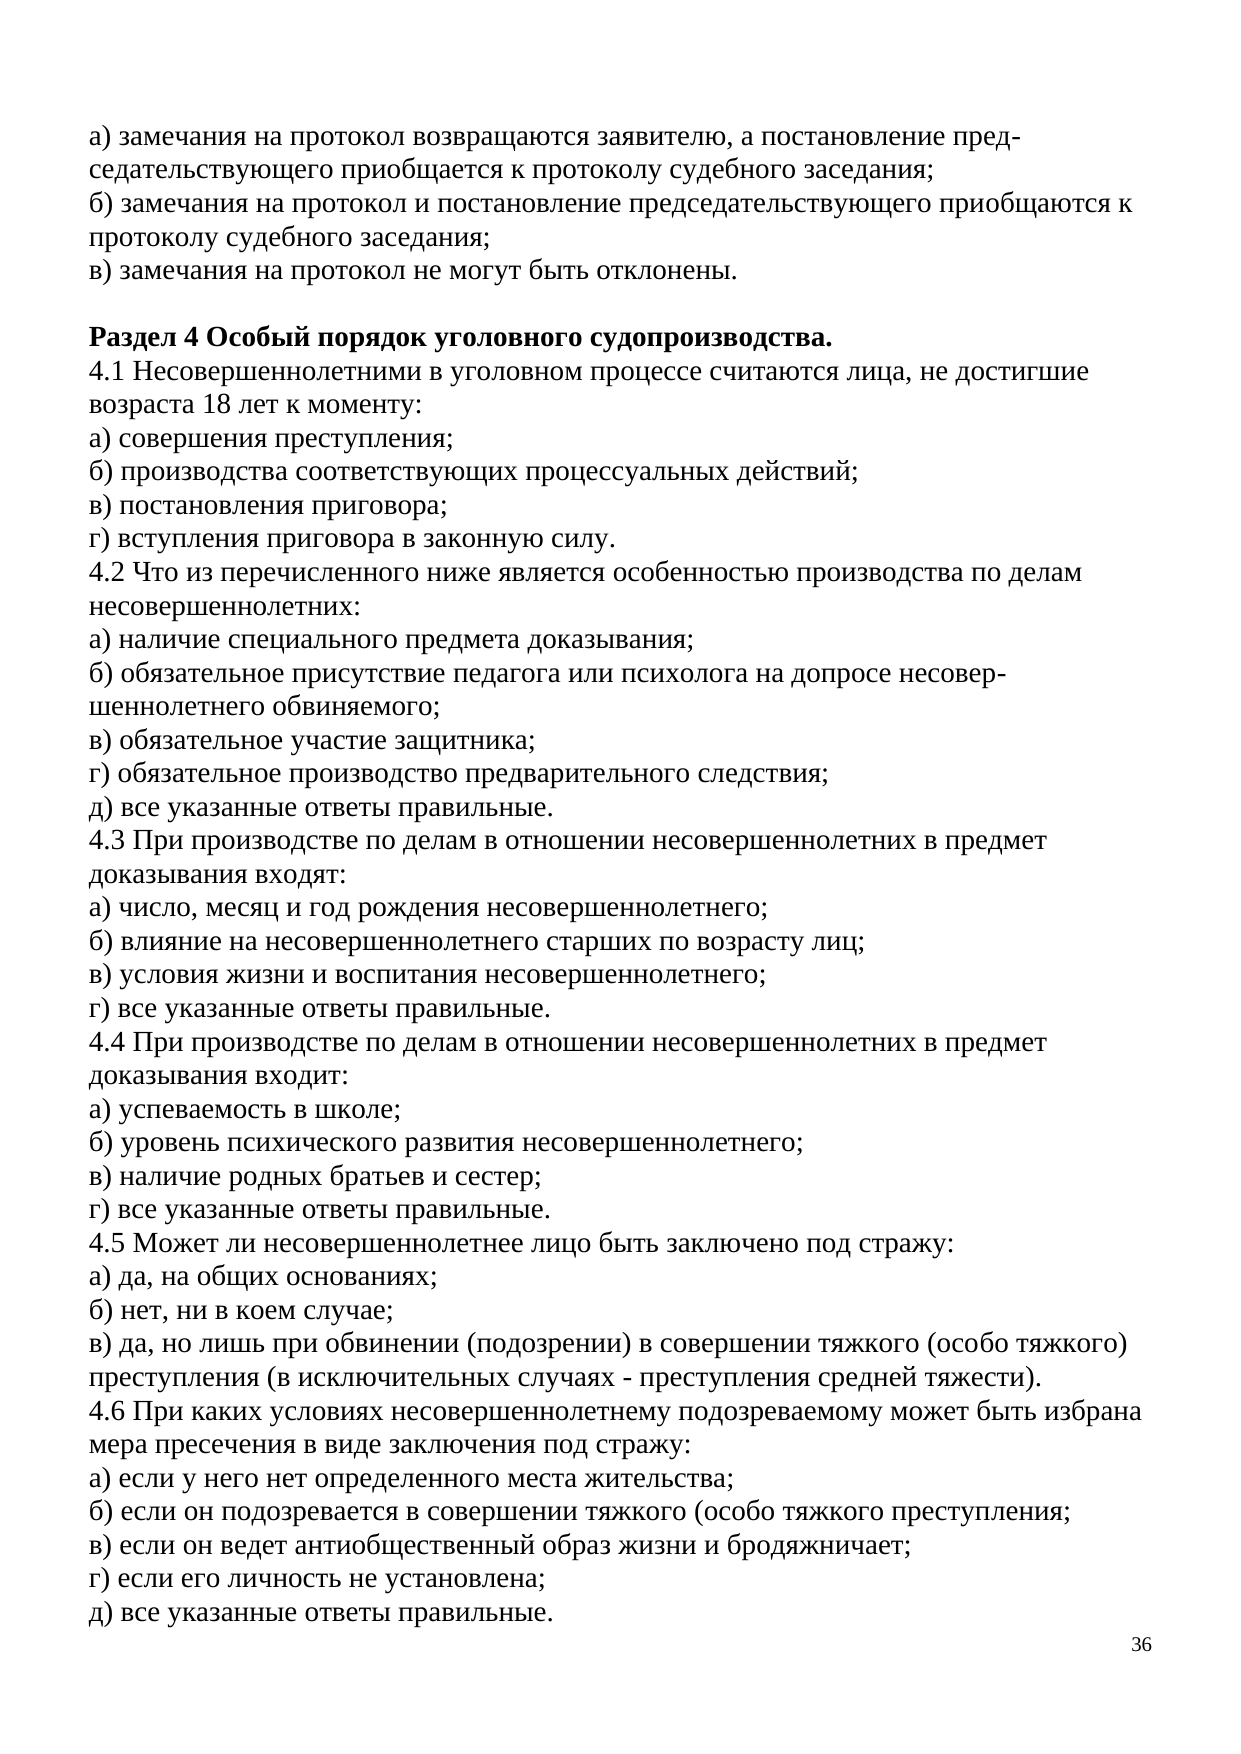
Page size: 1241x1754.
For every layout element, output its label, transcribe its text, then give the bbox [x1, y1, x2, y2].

text 4.2 Что из перечисленного ниже является особенностью производства по делам несовершеннолетних: [88, 554, 1152, 621]
text a) да, на общих основаниях; [88, 1258, 1152, 1292]
text г) все указанные ответы правильные. [88, 990, 1152, 1024]
text б) влияние на несовершеннолетнего старших по возрасту лиц; [88, 923, 1152, 957]
text б) если он подозревается в совершении тяжкого (особо тяжкого преступления; [88, 1493, 1152, 1527]
text в) замечания на протокол не могут быть отклонены. [88, 252, 1152, 286]
text a) совершения преступления; [88, 420, 1152, 453]
text Раздел 4 Особый порядок уголовного судопроизводства. [88, 319, 1152, 353]
text д) все указанные ответы правильные. [88, 789, 1152, 822]
text в) условия жизни и воспитания несовершеннолетнего; [88, 957, 1152, 990]
text б) обязательное присутствие педагога или психолога на допросе несовершеннолетнего обвиняемого; [88, 655, 1152, 722]
text a) число, месяц и год рождения несовершеннолетнего; [88, 889, 1152, 923]
text в) обязательное участие защитника; [88, 722, 1152, 755]
text в) да, но лишь при обвинении (подозрении) в совершении тяжкого (особо тяжкого) преступления (в исключительных случаях - преступления средней тяжести). [88, 1326, 1152, 1393]
text a) если у него нет определенного места жительства; [88, 1460, 1152, 1493]
text г) вступления приговора в законную силу. [88, 521, 1152, 554]
text б) уровень психического развития несовершеннолетнего; [88, 1124, 1152, 1158]
text б) нет, ни в коем случае; [88, 1292, 1152, 1326]
text д) все указанные ответы правильные. [88, 1594, 1152, 1627]
text 4.5 Может ли несовершеннолетнее лицо быть заключено под стражу: [88, 1225, 1152, 1258]
text 4.6 При каких условиях несовершеннолетнему подозреваемому может быть избрана мера пресечения в виде заключения под стражу: [88, 1393, 1152, 1460]
text б) замечания на протокол и постановление председательствующего приобщаются к протоколу судебного заседания; [88, 185, 1152, 252]
text в) наличие родных братьев и сестер; [88, 1158, 1152, 1191]
text г) обязательное производство предварительного следствия; [88, 755, 1152, 789]
text a) замечания на протокол возвращаются заявителю, а постановление председательствующего приобщается к протоколу судебного заседания; [88, 118, 1152, 185]
text a) успеваемость в школе; [88, 1091, 1152, 1124]
text 4.1 Несовершеннолетними в уголовном процессе считаются лица, не достигшие возраста 18 лет к моменту: [88, 353, 1152, 420]
text г) если его личность не установлена; [88, 1560, 1152, 1594]
text в) если он ведет антиобщественный образ жизни и бродяжничает; [88, 1527, 1152, 1560]
text a) наличие специального предмета доказывания; [88, 621, 1152, 655]
text в) постановления приговора; [88, 487, 1152, 521]
text 4.4 При производстве по делам в отношении несовершеннолетних в предмет доказывания входит: [88, 1024, 1152, 1091]
text г) все указанные ответы правильные. [88, 1191, 1152, 1225]
text 4.3 При производстве по делам в отношении несовершеннолетних в предмет доказывания входят: [88, 822, 1152, 889]
text б) производства соответствующих процессуальных действий; [88, 453, 1152, 487]
